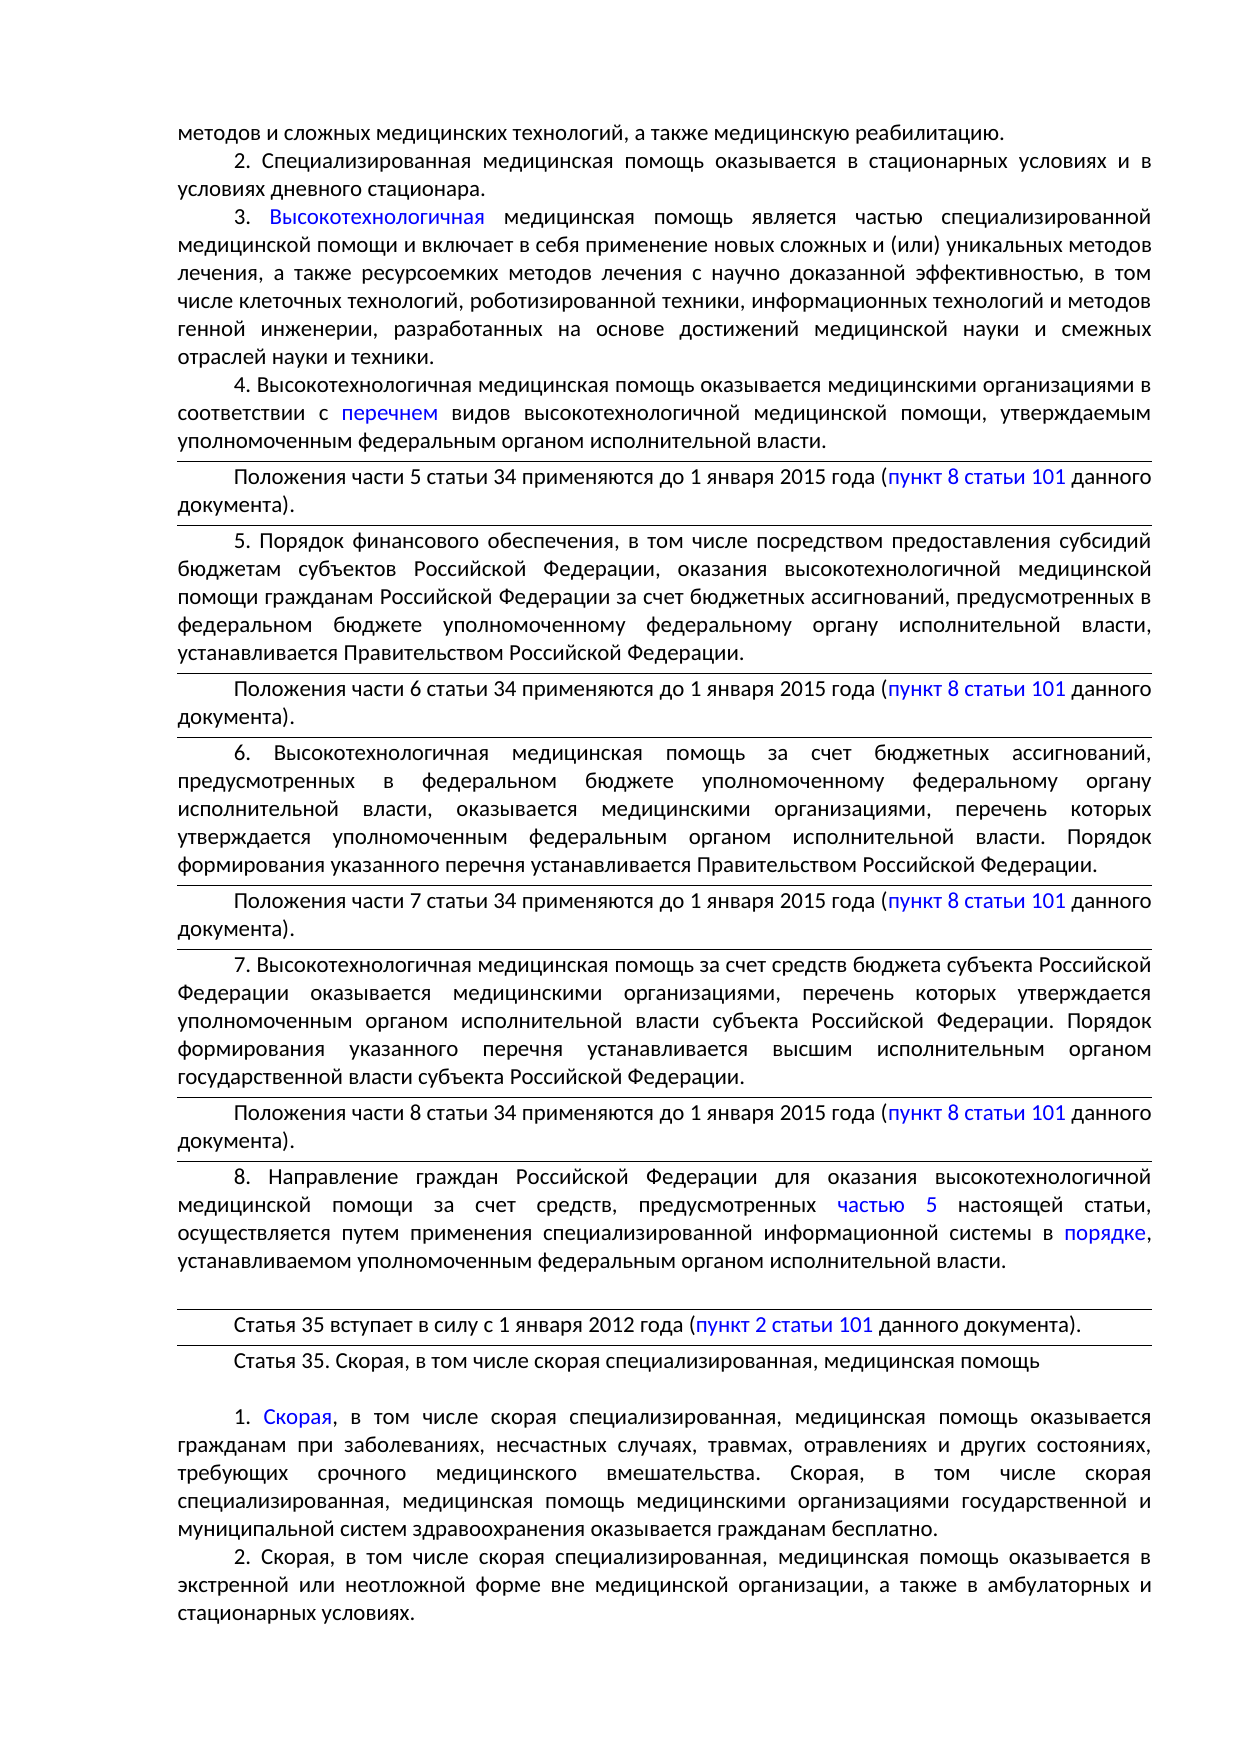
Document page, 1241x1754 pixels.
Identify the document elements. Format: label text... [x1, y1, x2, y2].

text Положения части 5 статьи 34 применяются до 1 января 2015 года (пункт 8 статьи 101 данного документа). [177, 462, 1152, 518]
text Положения части 7 статьи 34 применяются до 1 января 2015 года (пункт 8 статьи 101 данного документа). [177, 886, 1152, 942]
text 6. Высокотехнологичная медицинская помощь за счет бюджетных ассигнований, предусмотренных в федеральном бюджете уполномоченному федеральному органу исполнительной власти, оказывается медицинскими организациями, перечень которых утверждается уполномоченным федеральным органом исполнительной власти. Порядок формирования указанного перечня устанавливается Правительством Российской Федерации. [177, 738, 1152, 878]
text Положения части 8 статьи 34 применяются до 1 января 2015 года (пункт 8 статьи 101 данного документа). [177, 1098, 1152, 1154]
text 8. Направление граждан Российской Федерации для оказания высокотехнологичной медицинской помощи за счет средств, предусмотренных частью 5 настоящей статьи, осуществляется путем применения специализированной информационной системы в порядке, устанавливаемом уполномоченным федеральным органом исполнительной власти. [177, 1162, 1152, 1274]
text 1. Скорая, в том числе скорая специализированная, медицинская помощь оказывается гражданам при заболеваниях, несчастных случаях, травмах, отравлениях и других состояниях, требующих срочного медицинского вмешательства. Скорая, в том числе скорая специализированная, медицинская помощь медицинскими организациями государственной и муниципальной систем здравоохранения оказывается гражданам бесплатно. [177, 1402, 1152, 1542]
text 4. Высокотехнологичная медицинская помощь оказывается медицинскими организациями в соответствии с перечнем видов высокотехнологичной медицинской помощи, утверждаемым уполномоченным федеральным органом исполнительной власти. [177, 370, 1152, 454]
text Статья 35 вступает в силу с 1 января 2012 года (пункт 2 статьи 101 данного документа). [177, 1310, 1152, 1338]
text 2. Скорая, в том числе скорая специализированная, медицинская помощь оказывается в экстренной или неотложной форме вне медицинской организации, а также в амбулаторных и стационарных условиях. [177, 1542, 1152, 1626]
text 3. Высокотехнологичная медицинская помощь является частью специализированной медицинской помощи и включает в себя применение новых сложных и (или) уникальных методов лечения, а также ресурсоемких методов лечения с научно доказанной эффективностью, в том числе клеточных технологий, роботизированной техники, информационных технологий и методов генной инженерии, разработанных на основе достижений медицинской науки и смежных отраслей науки и техники. [177, 202, 1152, 370]
text Статья 35. Скорая, в том числе скорая специализированная, медицинская помощь [177, 1346, 1152, 1374]
text 5. Порядок финансового обеспечения, в том числе посредством предоставления субсидий бюджетам субъектов Российской Федерации, оказания высокотехнологичной медицинской помощи гражданам Российской Федерации за счет бюджетных ассигнований, предусмотренных в федеральном бюджете уполномоченному федеральному органу исполнительной власти, устанавливается Правительством Российской Федерации. [177, 526, 1152, 666]
text 2. Специализированная медицинская помощь оказывается в стационарных условиях и в условиях дневного стационара. [177, 146, 1152, 202]
text Положения части 6 статьи 34 применяются до 1 января 2015 года (пункт 8 статьи 101 данного документа). [177, 674, 1152, 730]
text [177, 118, 1152, 146]
text 7. Высокотехнологичная медицинская помощь за счет средств бюджета субъекта Российской Федерации оказывается медицинскими организациями, перечень которых утверждается уполномоченным органом исполнительной власти субъекта Российской Федерации. Порядок формирования указанного перечня устанавливается высшим исполнительным органом государственной власти субъекта Российской Федерации. [177, 950, 1152, 1090]
